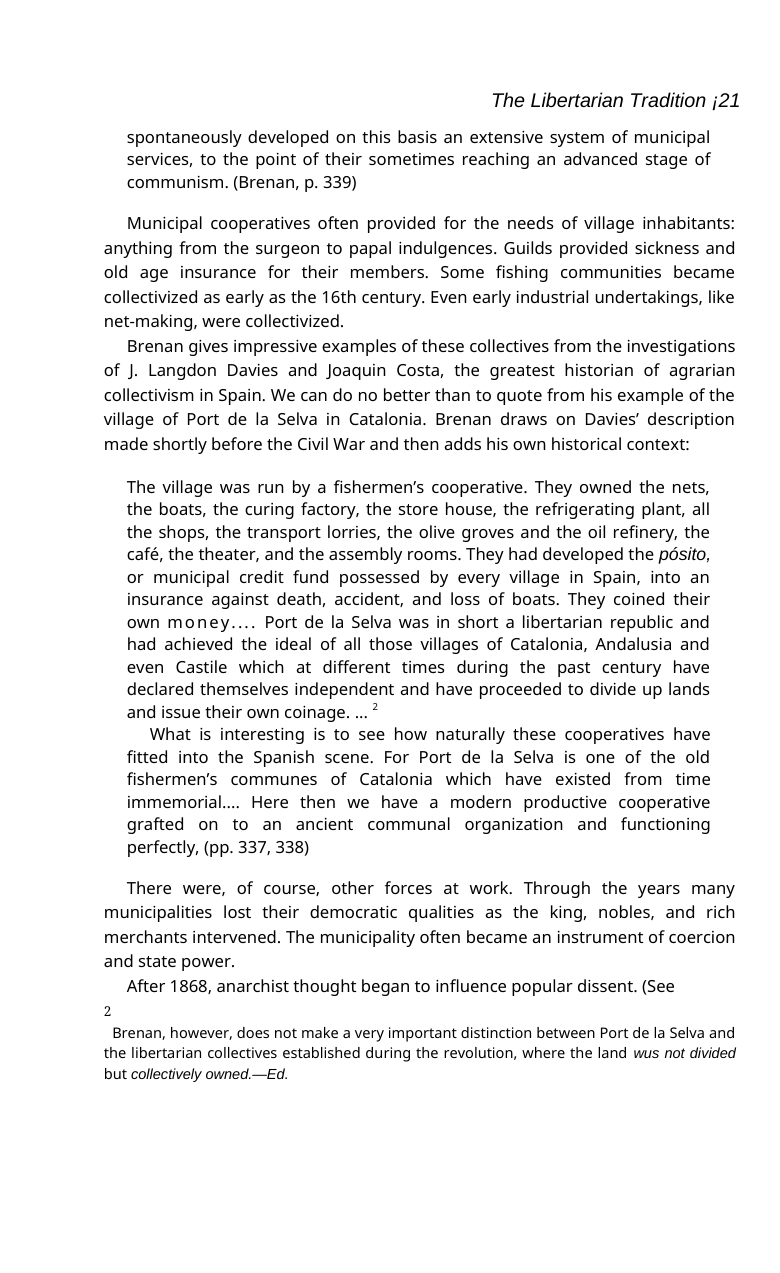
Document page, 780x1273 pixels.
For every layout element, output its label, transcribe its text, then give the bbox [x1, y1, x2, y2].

text The village was run by a fishermen’s cooperative. They owned the nets, the boats, the curing factory, the store house, the refrigerating plant, all the shops, the transport lorries, the olive groves and the oil refinery, the café, the theater, and the assembly rooms. They had developed the pósito, or municipal credit fund possessed by every village in Spain, into an insurance against death, accident, and loss of boats. They coined their own money.... Port de la Selva was in short a libertarian republic and had achieved the ideal of all those villages of Catalonia, Andalusia and even Castile which at different times during the past century have declared themselves independent and have proceeded to divide up lands and issue their own coinage. ... 2 [127, 475, 711, 723]
text Brenan gives impressive examples of these collectives from the investigations of J. Langdon Davies and Joaquin Costa, the greatest historian of agrarian collectivism in Spain. We can do no better than to quote from his example of the village of Port de la Selva in Catalonia. Brenan draws on Davies’ description made shortly before the Civil War and then adds his own historical context: [104, 332, 736, 455]
text Municipal cooperatives often provided for the needs of village inhabitants: anything from the surgeon to papal indulgences. Guilds provided sickness and old age insurance for their members. Some fishing communities became collectivized as early as the 16th century. Even early industrial undertakings, like net-making, were collectivized. [104, 210, 736, 332]
text What is interesting is to see how naturally these cooperatives have fitted into the Spanish scene. For Port de la Selva is one of the old fishermen’s communes of Catalonia which have existed from time immemorial.... Here then we have a modern productive cooperative grafted on to an ancient communal organization and functioning perfectly, (pp. 337, 338) [127, 723, 711, 858]
text Brenan, however, does not make a very important distinction between Port de la Selva and the libertarian collectives established during the revolution, where the land wus not divided but collectively owned.—Ed. [104, 1022, 736, 1083]
text The Libertarian Tradition ¡21 [97, 92, 740, 112]
text 2 [104, 997, 755, 1022]
text There were, of course, other forces at work. Through the years many municipalities lost their democratic qualities as the king, nobles, and rich merchants intervened. The municipality often became an instrument of coercion and state power. [104, 875, 736, 973]
text After 1868, anarchist thought began to influence popular dissent. (See [104, 973, 755, 997]
text spontaneously developed on this basis an extensive system of municipal services, to the point of their sometimes reaching an advanced stage of communism. (Brenan, p. 339) [127, 125, 711, 193]
